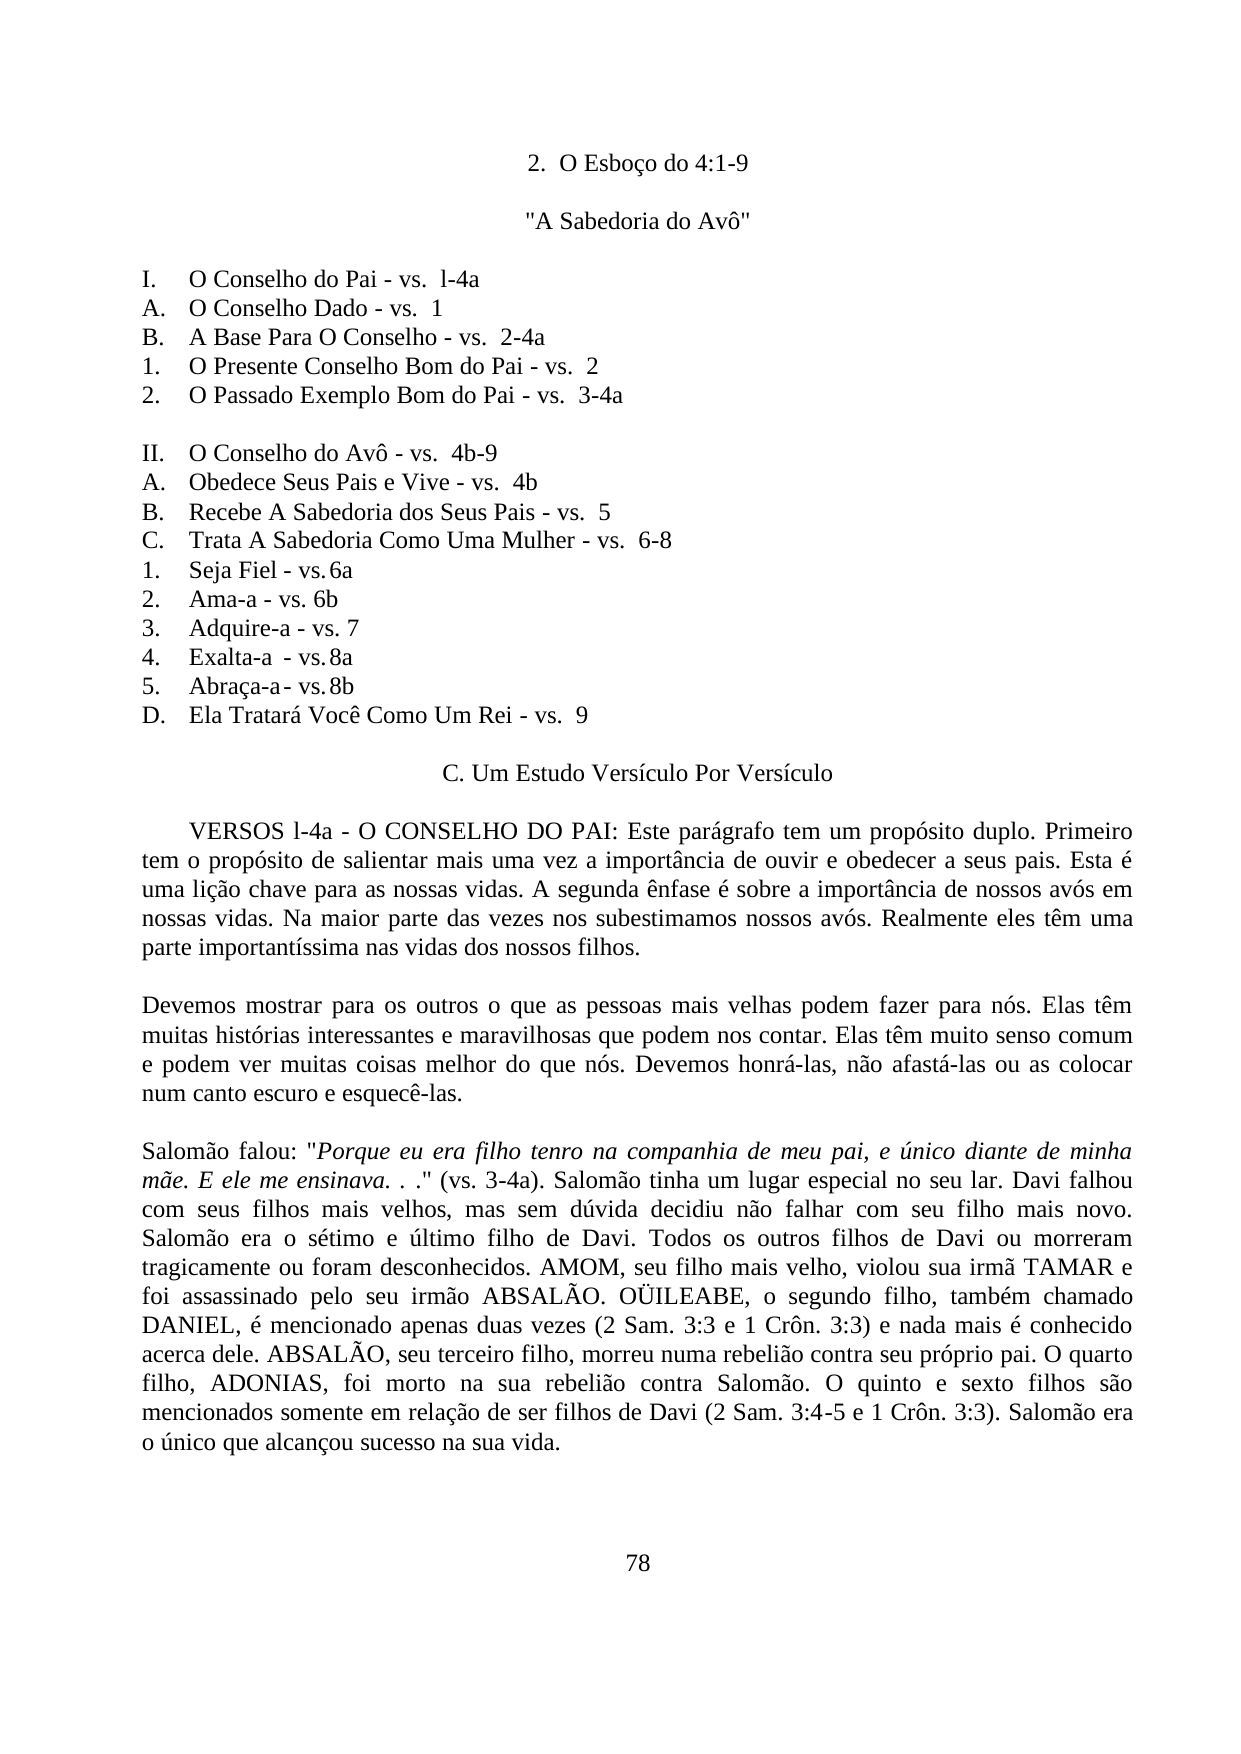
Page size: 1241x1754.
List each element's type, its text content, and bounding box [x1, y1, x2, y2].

list Seja Fiel - vs. 6a [142, 554, 1134, 583]
list O Conselho do Pai - vs. l-4a [142, 264, 1134, 293]
text Devemos mostrar para os outros o que as pessoas mais velhas podem fazer para nós. Elas têm muitas histórias interessantes e maravilhosas que podem nos contar. Elas têm muito senso comum e podem ver muitas coisas melhor do que nós. Devemos honrá-las, não afastá-las ou as colocar num canto escuro e esquecê-las. [142, 990, 1134, 1107]
list O Passado Exemplo Bom do Pai - vs. 3-4a [142, 380, 1134, 409]
list Adquire-a - vs. 7 [142, 613, 1134, 642]
list Ela Tratará Você Como Um Rei - vs. 9 [142, 700, 1134, 729]
list O Conselho do Avô - vs. 4b-9 [142, 438, 1134, 467]
list Exalta-a - vs. 8a [142, 642, 1134, 671]
text Salomão falou: "Porque eu era filho tenro na companhia de meu pai, e único diante de minha mãe. E ele me ensinava. . ." (vs. 3-4a). Salomão tinha um lugar especial no seu lar. Davi falhou com seus filhos mais velhos, mas sem dúvida decidiu não falhar com seu filho mais novo. Salomão era o sétimo e último filho de Davi. Todos os outros filhos de Davi ou morreram tragicamente ou foram desconhecidos. AMOM, seu filho mais velho, violou sua irmã TAMAR e foi assassinado pelo seu irmão ABSALÃO. OÜILEABE, o segundo filho, também chamado DANIEL, é mencionado apenas duas vezes (2 Sam. 3:3 e 1 Crôn. 3:3) e nada mais é conhecido acerca dele. ABSALÃO, seu terceiro filho, morreu numa rebelião contra seu próprio pai. O quarto filho, ADONIAS, foi morto na sua rebelião contra Salomão. O quinto e sexto filhos são mencionados somente em relação de ser filhos de Davi (2 Sam. 3:4-5 e 1 Crôn. 3:3). Salomão era o único que alcançou sucesso na sua vida. [142, 1136, 1134, 1455]
list A Base Para O Conselho - vs. 2-4a [142, 322, 1134, 351]
text "A Sabedoria do Avô" [142, 206, 1134, 235]
text VERSOS l-4a - O CONSELHO DO PAI: Este parágrafo tem um propósito duplo. Primeiro tem o propósito de salientar mais uma vez a importância de ouvir e obedecer a seus pais. Esta é uma lição chave para as nossas vidas. A segunda ênfase é sobre a importância de nossos avós em nossas vidas. Na maior parte das vezes nos subestimamos nossos avós. Realmente eles têm uma parte importantíssima nas vidas dos nossos filhos. [142, 816, 1134, 961]
list Recebe A Sabedoria dos Seus Pais - vs. 5 [142, 496, 1134, 525]
list Obedece Seus Pais e Vive - vs. 4b [142, 467, 1134, 496]
text C. Um Estudo Versículo Por Versículo [142, 758, 1134, 787]
list O Presente Conselho Bom do Pai - vs. 2 [142, 351, 1134, 380]
list Trata A Sabedoria Como Uma Mulher - vs. 6-8 [142, 525, 1134, 554]
list Ama-a - vs. 6b [142, 583, 1134, 613]
text 2. O Esboço do 4:1-9 [142, 148, 1134, 177]
list Abraça-a - vs. 8b [142, 671, 1134, 700]
list O Conselho Dado - vs. 1 [142, 293, 1134, 322]
